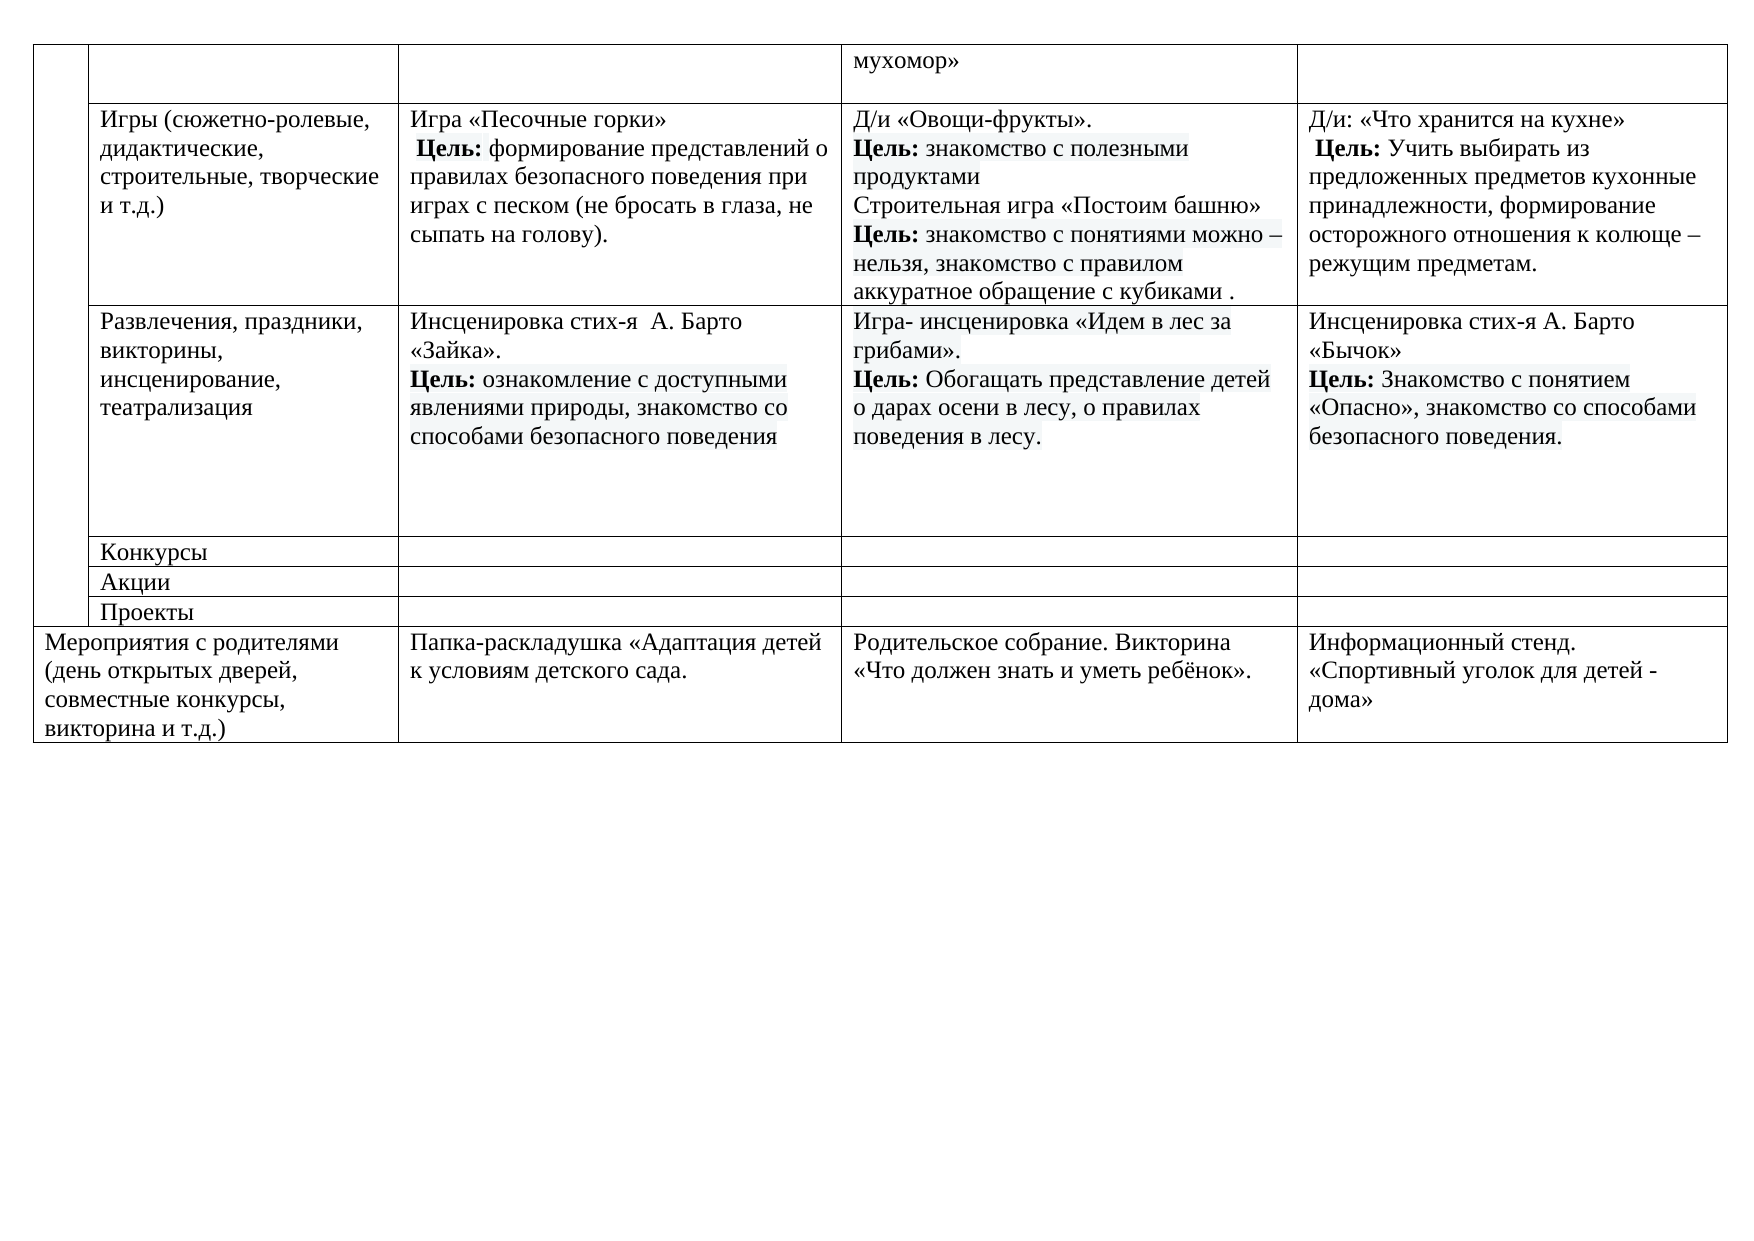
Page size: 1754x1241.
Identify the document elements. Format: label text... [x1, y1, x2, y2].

table_cell Д/и «Овощи-фрукты». Цель: знакомство с полезными продуктами Строительная игра «Постоим башню» Цель: знакомство с понятиями можно – нельзя, знакомство с правилом аккуратное обращение с кубиками . [842, 104, 1297, 305]
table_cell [842, 45, 1297, 103]
table_cell [399, 567, 841, 596]
table_cell [1298, 597, 1727, 626]
table_cell [842, 567, 1297, 596]
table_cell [1298, 45, 1727, 103]
table_cell Развлечения, праздники, викторины, инсценирование, театрализация [89, 306, 398, 536]
table_cell Конкурсы [89, 537, 398, 566]
table_cell [399, 537, 841, 566]
table_cell [1298, 567, 1727, 596]
table_cell Игры (сюжетно-ролевые, дидактические, строительные, творческие и т.д.) [89, 104, 398, 305]
table_cell Информационный стенд. «Спортивный уголок для детей - дома» [1298, 627, 1727, 742]
table_cell [842, 597, 1297, 626]
table_cell [399, 597, 841, 626]
table_cell Игра- инсценировка «Идем в лес за грибами». Цель: Обогащать представление детей о дарах осени в лесу, о правилах поведения в лесу. [842, 306, 1297, 536]
table_cell Папка-раскладушка «Адаптация детей к условиям детского сада. [399, 627, 841, 742]
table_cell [399, 45, 841, 103]
table_cell Инсценировка стих-я А. Барто «Зайка». Цель: ознакомление с доступными явлениями природы, знакомство со способами безопасного поведения [399, 306, 841, 536]
table_cell Игра «Песочные горки» Цель: формирование представлений о правилах безопасного поведения при играх с песком (не бросать в глаза, не сыпать на голову). [399, 104, 841, 305]
table_cell Д/и: «Что хранится на кухне» Цель: Учить выбирать из предложенных предметов кухонные принадлежности, формирование осторожного отношения к колюще – режущим предметам. [1298, 104, 1727, 305]
table_cell [842, 537, 1297, 566]
table_cell Родительское собрание. Викторина «Что должен знать и уметь ребёнок». [842, 627, 1297, 742]
table_cell Инсценировка стих-я А. Барто «Бычок» Цель: Знакомство с понятием «Опасно», знакомство со способами безопасного поведения. [1298, 306, 1727, 536]
table_cell Мероприятия с родителями (день открытых дверей, совместные конкурсы, викторина и т.д.) [34, 627, 398, 742]
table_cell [89, 45, 398, 103]
table_cell Проекты [89, 597, 398, 626]
table_cell [1298, 537, 1727, 566]
table_cell Акции [89, 567, 398, 596]
